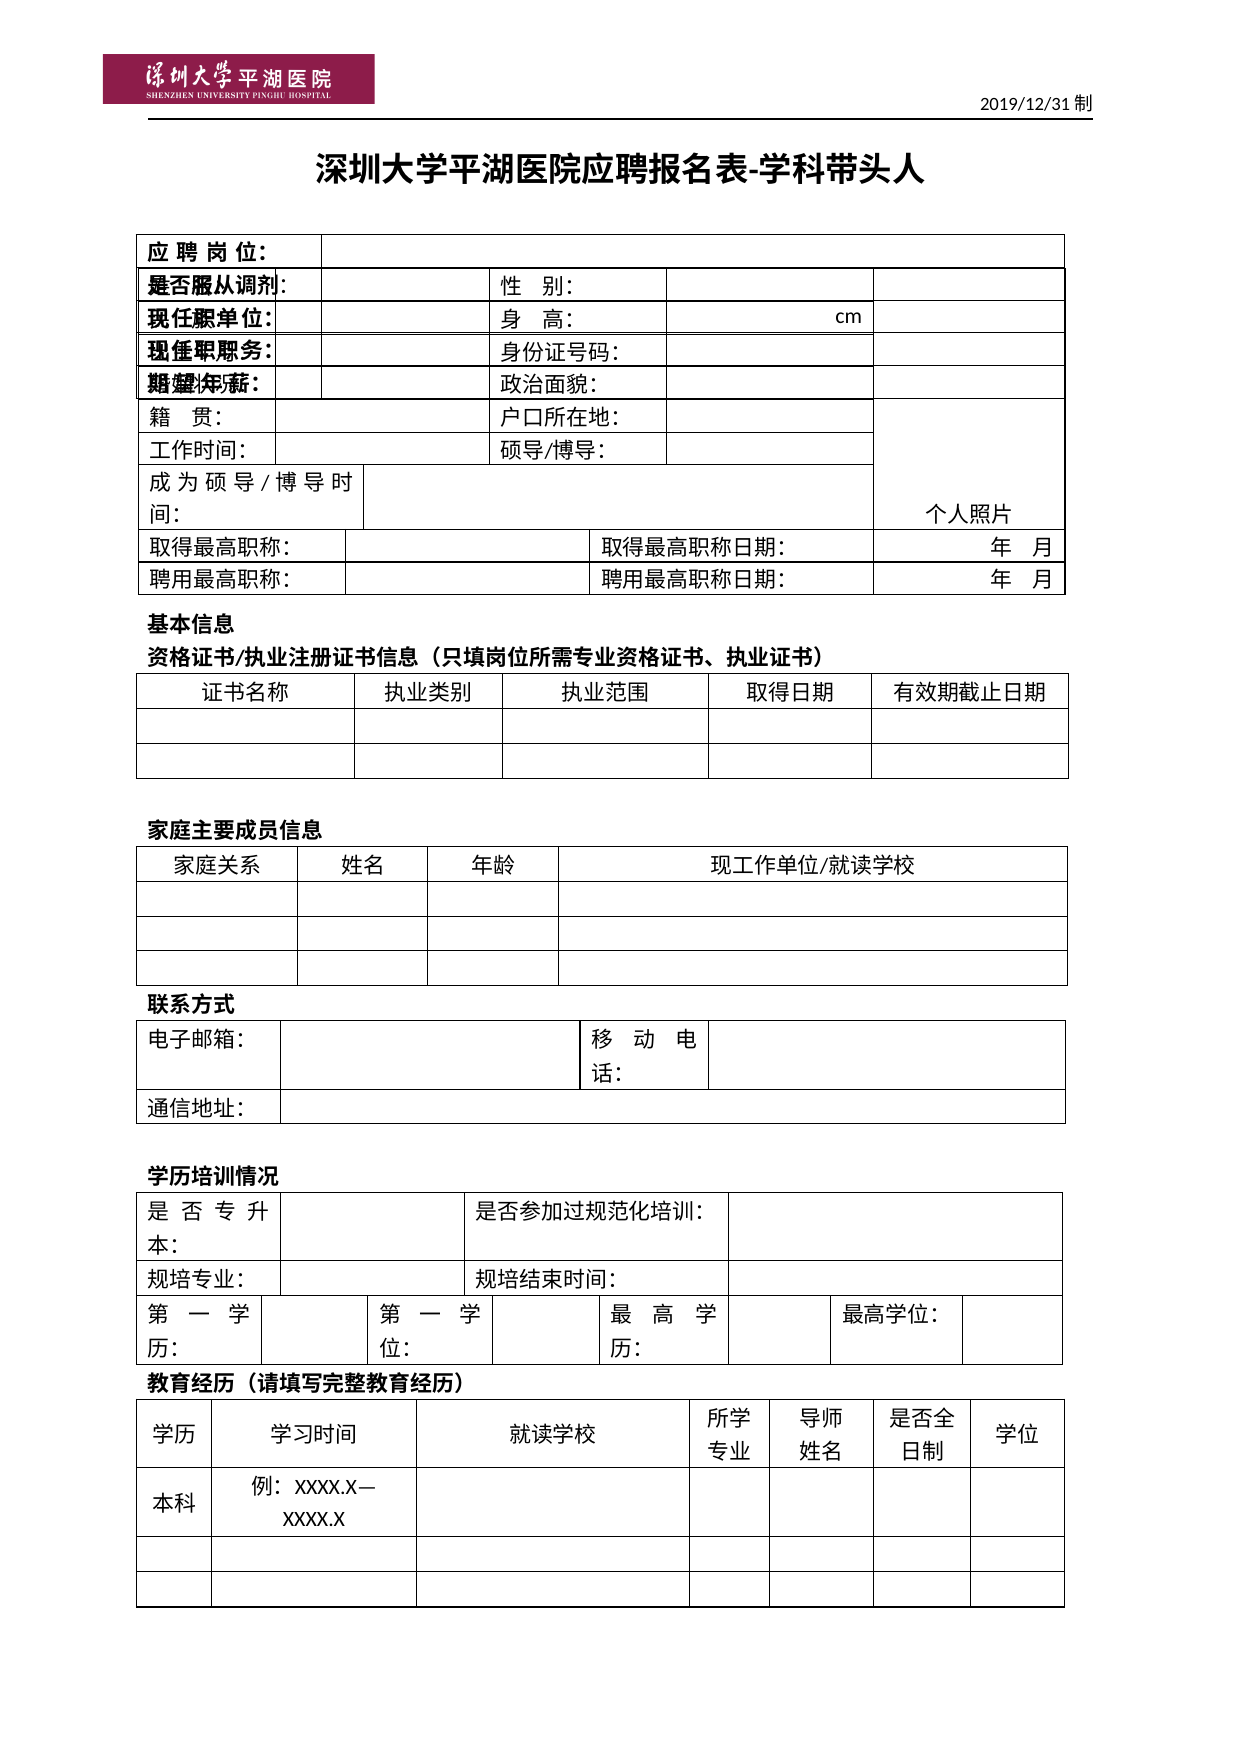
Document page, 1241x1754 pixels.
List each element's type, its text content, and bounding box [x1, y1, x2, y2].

table_cell [690, 1572, 769, 1606]
table_cell 通信地址： [137, 1090, 280, 1123]
table_cell [559, 917, 1067, 950]
table_cell [212, 1572, 416, 1606]
table_cell 身份证号码： [490, 335, 666, 366]
table_cell [346, 563, 589, 594]
table_header 姓名 [298, 847, 427, 881]
table_cell [137, 709, 354, 743]
table_cell [770, 1537, 873, 1571]
table_cell [709, 709, 871, 743]
text 家庭主要成员信息 [148, 812, 1093, 846]
table_header 是否参加过规范化培训： [465, 1193, 728, 1260]
table_cell [298, 882, 427, 916]
text 联系方式 [148, 986, 1093, 1020]
table_header [276, 269, 489, 301]
table_header 现工作单位/就读学校 [559, 847, 1067, 881]
table_cell 规培结束时间： [465, 1261, 728, 1295]
table_cell 年 月 [874, 530, 1064, 561]
table_cell 硕导/博导： [490, 433, 666, 464]
table_cell [729, 1296, 830, 1364]
table_cell [417, 1537, 689, 1571]
table_cell [137, 744, 354, 777]
table_cell 户口所在地： [490, 400, 666, 432]
table_cell 聘用最高职称： [139, 563, 345, 594]
table_header 姓 名： [139, 269, 275, 301]
table_cell [276, 433, 489, 464]
table_cell [729, 1261, 1062, 1295]
table_cell [428, 917, 558, 950]
table_header 所学专业 [690, 1400, 769, 1467]
text 学历培训情况 [148, 1158, 1093, 1192]
table_cell [874, 1537, 970, 1571]
table_cell [355, 744, 502, 777]
table_cell 取得最高职称： [139, 530, 345, 561]
table_cell 政治面貌： [490, 367, 666, 399]
table_cell [355, 709, 502, 743]
table_header 电子邮箱： [137, 1021, 280, 1088]
table_header 家庭关系 [137, 847, 297, 881]
table_cell [276, 367, 489, 399]
table_cell 籍 贯： [139, 400, 275, 432]
table_header 是否专升本： [137, 1193, 280, 1260]
table_header [729, 1193, 1062, 1260]
table_cell [559, 882, 1067, 916]
table_cell [137, 1537, 211, 1571]
table_cell [971, 1537, 1064, 1571]
table_cell 第一学历： [137, 1296, 261, 1364]
table_header 有效期截止日期 [872, 674, 1068, 708]
table_cell [770, 1468, 873, 1536]
table_cell [872, 709, 1068, 743]
table_cell [137, 917, 297, 950]
table_cell [503, 709, 708, 743]
table_header 性 别： [490, 269, 666, 301]
table_cell 本科 [137, 1468, 211, 1536]
table_cell 最高学位： [831, 1296, 962, 1364]
text 深圳大学平湖医院应聘报名表-学科带头人 [148, 133, 1093, 201]
table_cell [690, 1537, 769, 1571]
table_cell [709, 744, 871, 777]
table_cell [493, 1296, 599, 1364]
table_cell [428, 882, 558, 916]
table_cell [298, 951, 427, 985]
table_header [281, 1193, 464, 1260]
table_cell [971, 1572, 1064, 1606]
table_cell [417, 1468, 689, 1536]
table_header 导师 姓名 [770, 1400, 873, 1467]
table_cell 例：XXXX.X—XXXX.X [212, 1468, 416, 1536]
table_header 执业类别 [355, 674, 502, 708]
table_cell [276, 400, 489, 432]
table_cell [872, 744, 1068, 777]
text 基本信息 [148, 234, 1093, 639]
table_cell [276, 335, 489, 366]
table_cell [503, 744, 708, 777]
text 教育经历（请填写完整教育经历） [148, 1365, 1093, 1398]
table_cell [963, 1296, 1062, 1364]
table_cell [770, 1572, 873, 1606]
table_header 学位 [971, 1400, 1064, 1467]
table_cell [281, 1090, 1065, 1123]
table_header [281, 1021, 579, 1088]
table_cell [874, 1572, 970, 1606]
table_cell [281, 1261, 464, 1295]
table_cell [212, 1537, 416, 1571]
table_cell 最高学历： [600, 1296, 728, 1364]
text 资格证书/执业注册证书信息（只填岗位所需专业资格证书、执业证书） [148, 639, 1093, 673]
table_cell [971, 1468, 1064, 1536]
table_cell [298, 917, 427, 950]
table_cell 成为硕导/博导时间： [139, 465, 363, 529]
table_header 学历 [137, 1400, 211, 1467]
table_cell [667, 335, 873, 366]
table_cell [667, 433, 873, 464]
table_cell [137, 1572, 211, 1606]
table_cell [428, 951, 558, 985]
table_cell cm [667, 302, 873, 333]
table_cell [364, 465, 873, 529]
table_cell [276, 302, 489, 333]
table_header 执业范围 [503, 674, 708, 708]
table_cell 出生年月： [139, 335, 275, 366]
table_cell 规培专业： [137, 1261, 280, 1295]
table_cell [690, 1468, 769, 1536]
table_cell [667, 400, 873, 432]
table_header 年龄 [428, 847, 558, 881]
table_cell [559, 951, 1067, 985]
table_cell 取得最高职称日期： [590, 530, 873, 561]
table_header 学习时间 [212, 1400, 416, 1467]
table_cell 婚姻状况： [139, 367, 275, 399]
table_cell [667, 367, 873, 399]
table_header 就读学校 [417, 1400, 689, 1467]
table_cell [417, 1572, 689, 1606]
table_header [667, 269, 873, 301]
table_cell [346, 530, 589, 561]
table_cell [137, 951, 297, 985]
table_header 应聘岗位： [137, 235, 321, 267]
table_header 移动电话： [581, 1021, 708, 1088]
picture [102, 54, 375, 104]
table_cell 工作时间： [139, 433, 275, 464]
table_cell [137, 882, 297, 916]
table_header [709, 1021, 1065, 1088]
table_header 证书名称 [137, 674, 354, 708]
table_cell 民 族： [139, 302, 275, 333]
table_cell [262, 1296, 367, 1364]
table_cell [874, 1468, 970, 1536]
table_header 取得日期 [709, 674, 871, 708]
table_cell 第一学位： [368, 1296, 492, 1364]
table_cell 聘用最高职称日期： [590, 563, 873, 594]
table_cell 年 月 [874, 563, 1064, 594]
table_cell 身 高： [490, 302, 666, 333]
table_header [322, 235, 1064, 267]
table_header 个人照片 [874, 269, 1064, 529]
table_header 是否全日制 [874, 1400, 970, 1467]
